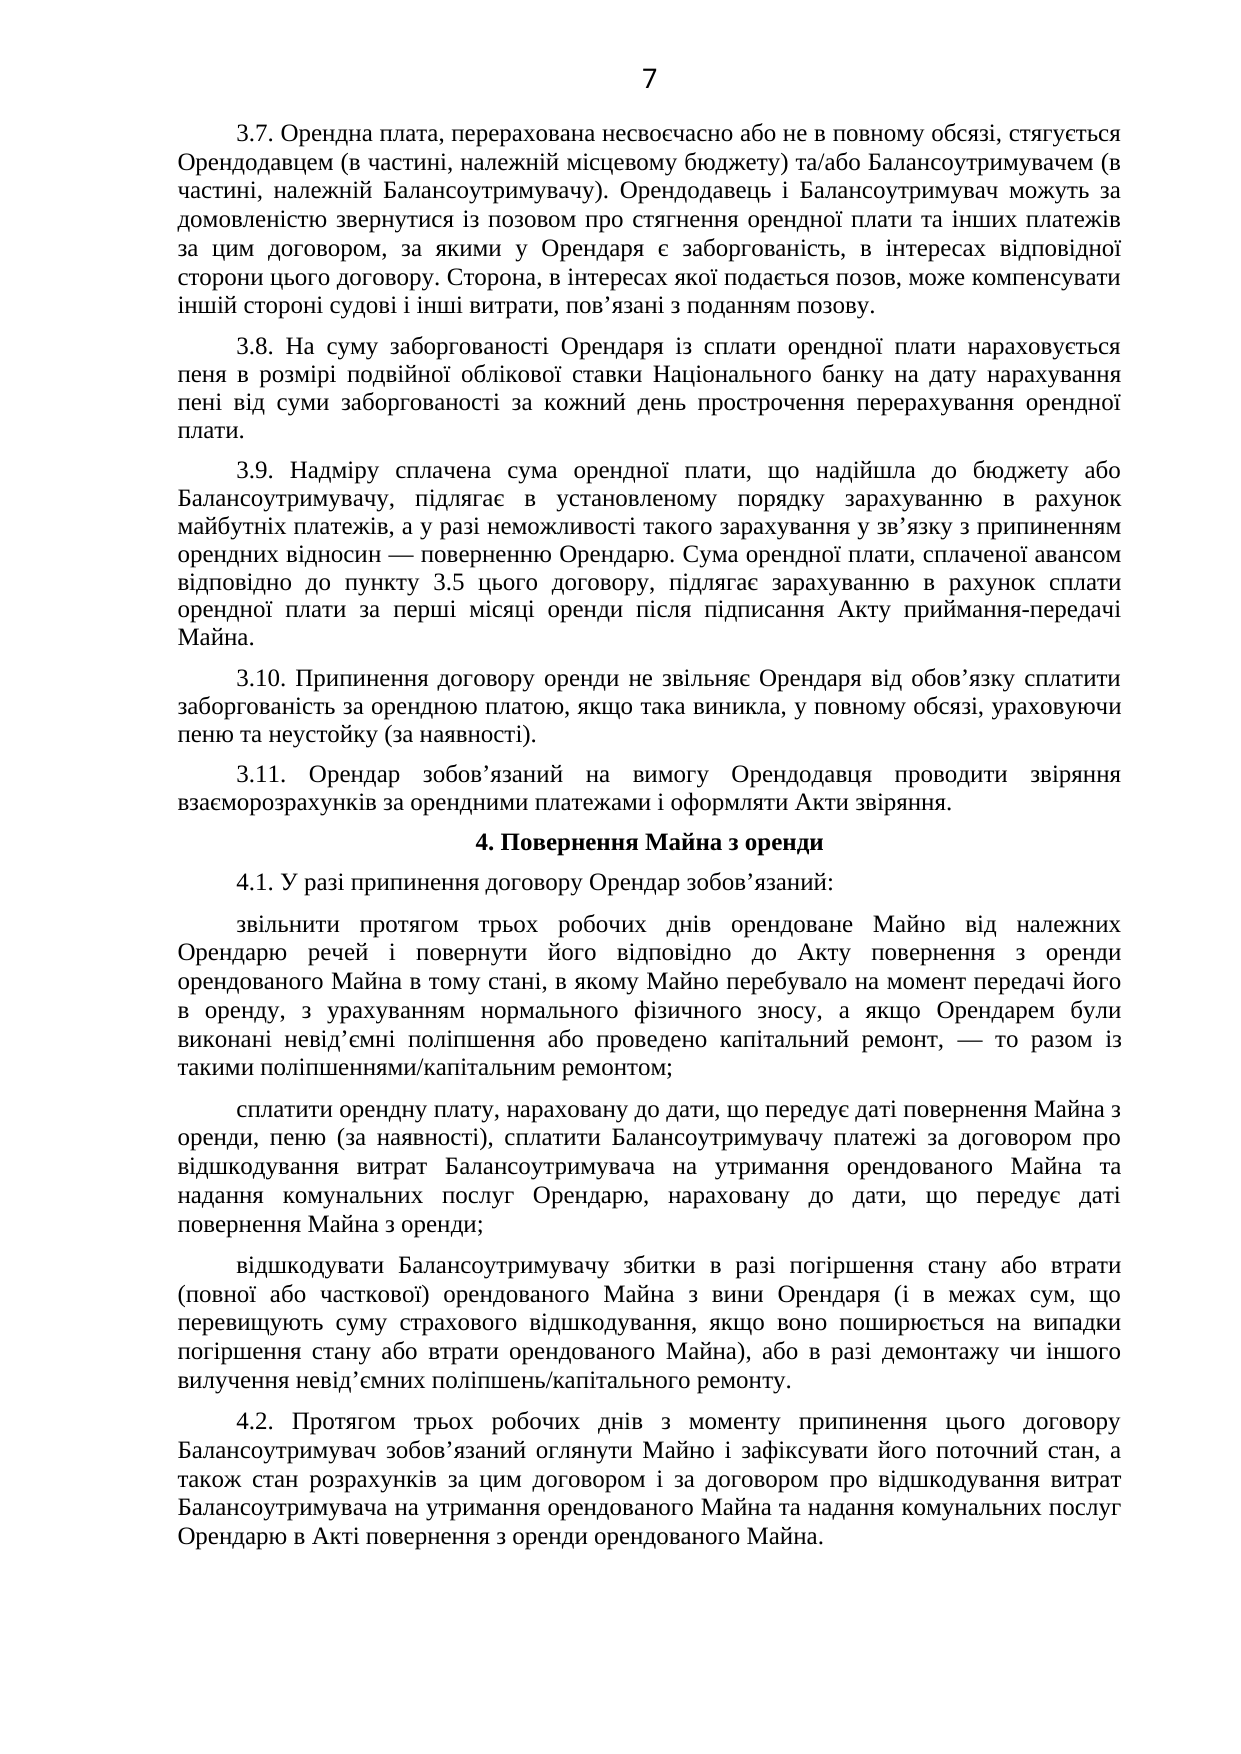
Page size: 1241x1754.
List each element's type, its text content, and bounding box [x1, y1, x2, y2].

text 3.11. Орендар зобов’язаний на вимогу Орендодавця проводити звіряння взаєморозрахунків за орендними платежами і оформляти Акти звіряння. [177, 760, 1122, 816]
text 3.9. Надміру сплачена сума орендної плати, що надійшла до бюджету або Балансоутримувачу, підлягає в установленому порядку зарахуванню в рахунок майбутніх платежів, а у разі неможливості такого зарахування у зв’язку з припиненням орендних відносин — поверненню Орендарю. Сума орендної плати, сплаченої авансом відповідно до пункту 3.5 цього договору, підлягає зарахуванню в рахунок сплати орендної плати за перші місяці оренди після підписання Акту приймання-передачі Майна. [177, 456, 1122, 651]
text 3.7. Орендна плата, перерахована несвоєчасно або не в повному обсязі, стягується Орендодавцем (в частині, належній місцевому бюджету) та/або Балансоутримувачем (в частині, належній Балансоутримувачу). Орендодавець і Балансоутримувач можуть за домовленістю звернутися із позовом про стягнення орендної плати та інших платежів за цим договором, за якими у Орендаря є заборгованість, в інтересах відповідної сторони цього договору. Сторона, в інтересах якої подається позов, може компенсувати іншій стороні судові і інші витрати, пов’язані з поданням позову. [177, 118, 1122, 319]
text 4. Повернення Майна з оренди [177, 828, 1122, 856]
text звільнити протягом трьох робочих днів орендоване Майно від належних Орендарю речей і повернути його відповідно до Акту повернення з оренди орендованого Майна в тому стані, в якому Майно перебувало на момент передачі його в оренду, з урахуванням нормального фізичного зносу, а якщо Орендарем були виконані невід’ємні поліпшення або проведено капітальний ремонт, — то разом із такими поліпшеннями/капітальним ремонтом; [177, 909, 1122, 1081]
text 3.8. На суму заборгованості Орендаря із сплати орендної плати нараховується пеня в розмірі подвійної облікової ставки Національного банку на дату нарахування пені від суми заборгованості за кожний день прострочення перерахування орендної плати. [177, 332, 1122, 443]
text 4.2. Протягом трьох робочих днів з моменту припинення цього договору Балансоутримувач зобов’язаний оглянути Майно і зафіксувати його поточний стан, а також стан розрахунків за цим договором і за договором про відшкодування витрат Балансоутримувача на утримання орендованого Майна та надання комунальних послуг Орендарю в Акті повернення з оренди орендованого Майна. [177, 1406, 1122, 1550]
text 3.10. Припинення договору оренди не звільняє Орендаря від обов’язку сплатити заборгованість за орендною платою, якщо така виникла, у повному обсязі, ураховуючи пеню та неустойку (за наявності). [177, 664, 1122, 747]
text 4.1. У разі припинення договору Орендар зобов’язаний: [177, 868, 1122, 896]
text відшкодувати Балансоутримувачу збитки в разі погіршення стану або втрати (повної або часткової) орендованого Майна з вини Орендаря (і в межах сум, що перевищують суму страхового відшкодування, якщо воно поширюється на випадки погіршення стану або втрати орендованого Майна), або в разі демонтажу чи іншого вилучення невід’ємних поліпшень/капітального ремонту. [177, 1250, 1122, 1394]
text сплатити орендну плату, нараховану до дати, що передує даті повернення Майна з оренди, пеню (за наявності), сплатити Балансоутримувачу платежі за договором про відшкодування витрат Балансоутримувача на утримання орендованого Майна та надання комунальних послуг Орендарю, нараховану до дати, що передує даті повернення Майна з оренди; [177, 1094, 1122, 1237]
